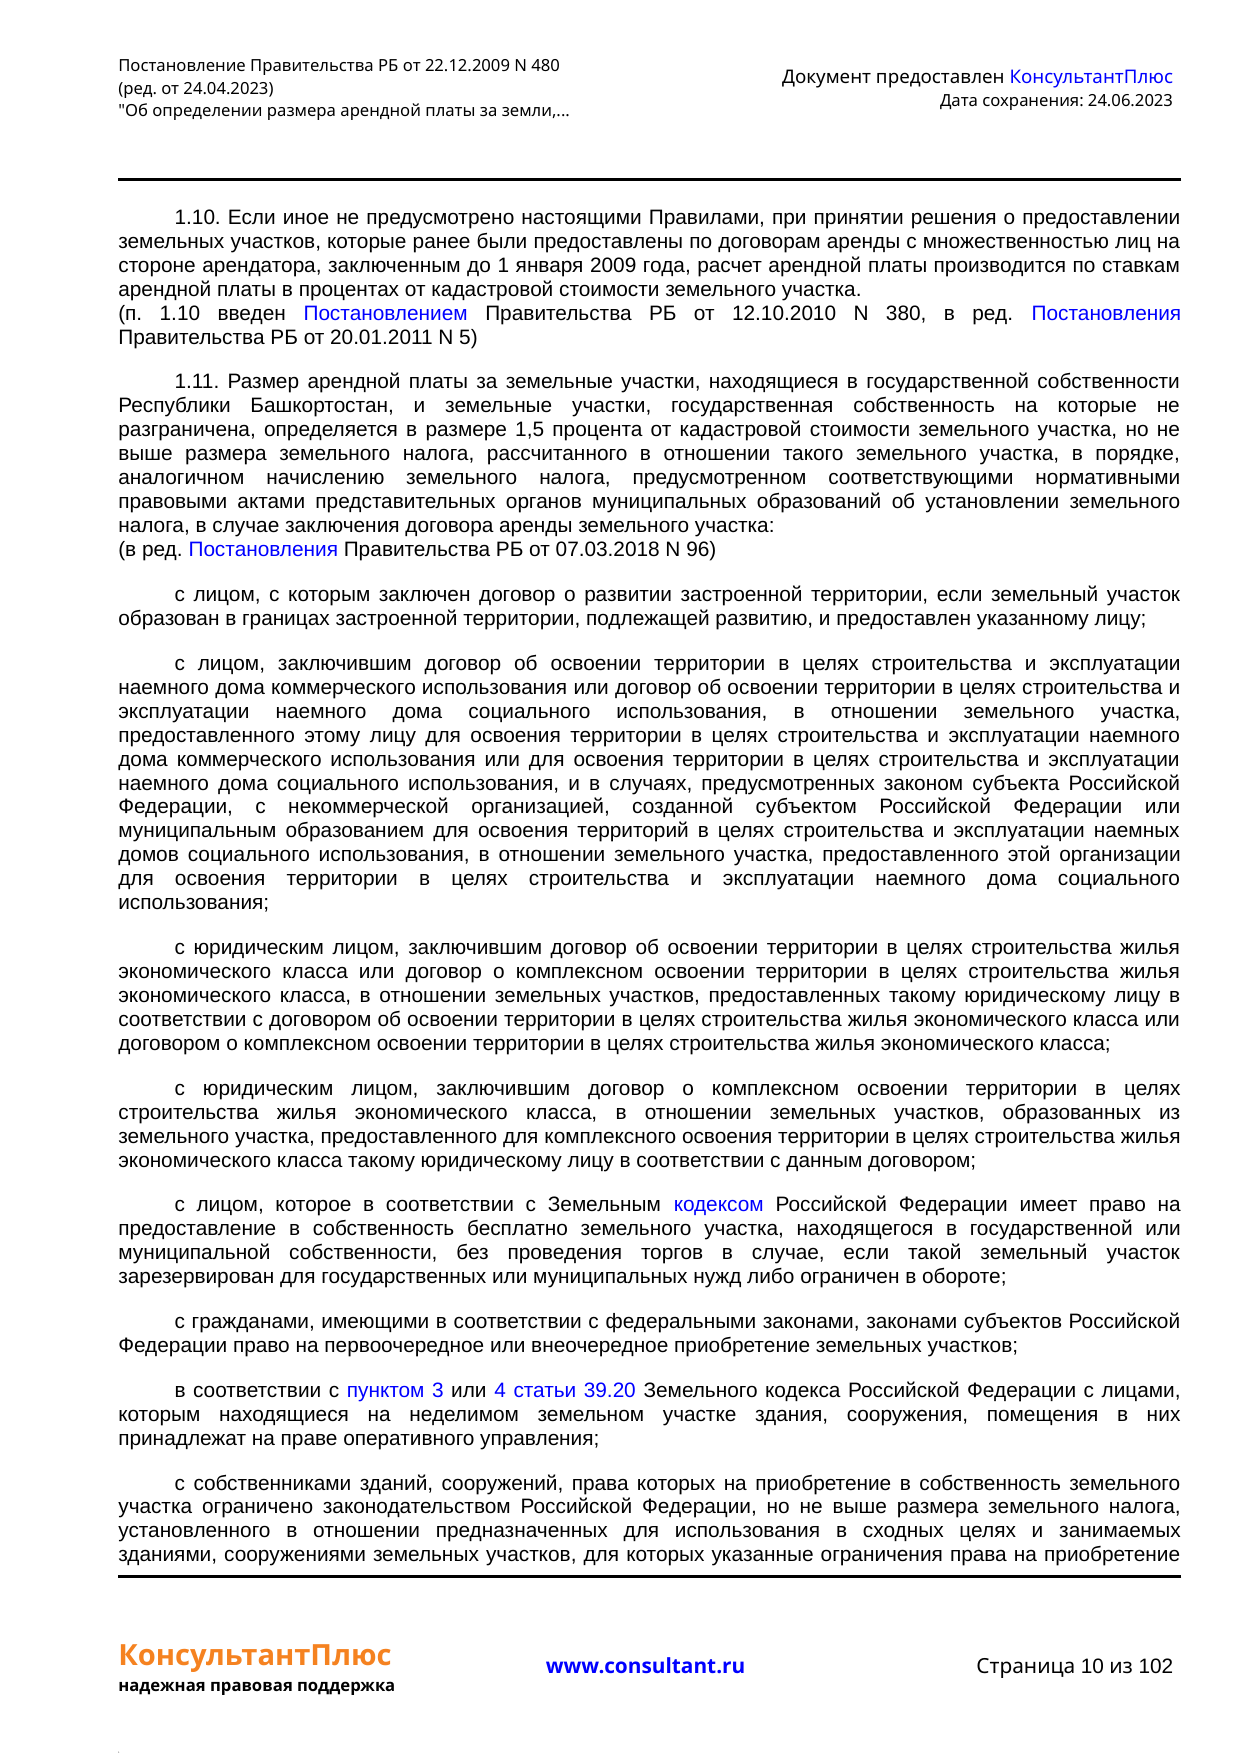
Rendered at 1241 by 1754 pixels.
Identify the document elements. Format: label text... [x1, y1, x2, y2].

text с лицом, с которым заключен договор о развитии застроенной территории, если земельный участок образован в границах застроенной территории, подлежащей развитию, и предоставлен указанному лицу; [118, 582, 1181, 630]
text с юридическим лицом, заключившим договор об освоении территории в целях строительства жилья экономического класса или договор о комплексном освоении территории в целях строительства жилья экономического класса, в отношении земельных участков, предоставленных такому юридическому лицу в соответствии с договором об освоении территории в целях строительства жилья экономического класса или договором о комплексном освоении территории в целях строительства жилья экономического класса; [118, 935, 1181, 1055]
text (в ред. Постановления Правительства РБ от 07.03.2018 N 96) [118, 537, 1181, 561]
text 1.11. Размер арендной платы за земельные участки, находящиеся в государственной собственности Республики Башкортостан, и земельные участки, государственная собственность на которые не разграничена, определяется в размере 1,5 процента от кадастровой стоимости земельного участка, но не выше размера земельного налога, рассчитанного в отношении такого земельного участка, в порядке, аналогичном начислению земельного налога, предусмотренном соответствующими нормативными правовыми актами представительных органов муниципальных образований об установлении земельного налога, в случае заключения договора аренды земельного участка: [118, 369, 1181, 537]
text с юридическим лицом, заключившим договор о комплексном освоении территории в целях строительства жилья экономического класса, в отношении земельных участков, образованных из земельного участка, предоставленного для комплексного освоения территории в целях строительства жилья экономического класса такому юридическому лицу в соответствии с данным договором; [118, 1076, 1181, 1171]
text (п. 1.10 введен Постановлением Правительства РБ от 12.10.2010 N 380, в ред. Постановления Правительства РБ от 20.01.2011 N 5) [118, 301, 1181, 348]
text с лицом, заключившим договор об освоении территории в целях строительства и эксплуатации наемного дома коммерческого использования или договор об освоении территории в целях строительства и эксплуатации наемного дома социального использования, в отношении земельного участка, предоставленного этому лицу для освоения территории в целях строительства и эксплуатации наемного дома коммерческого использования или для освоения территории в целях строительства и эксплуатации наемного дома социального использования, и в случаях, предусмотренных законом субъекта Российской Федерации, с некоммерческой организацией, созданной субъектом Российской Федерации или муниципальным образованием для освоения территорий в целях строительства и эксплуатации наемных домов социального использования, в отношении земельного участка, предоставленного этой организации для освоения территории в целях строительства и эксплуатации наемного дома социального использования; [118, 651, 1181, 914]
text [118, 1470, 1181, 1566]
text 1.10. Если иное не предусмотрено настоящими Правилами, при принятии решения о предоставлении земельных участков, которые ранее были предоставлены по договорам аренды с множественностью лиц на стороне арендатора, заключенным до 1 января 2009 года, расчет арендной платы производится по ставкам арендной платы в процентах от кадастровой стоимости земельного участка. [118, 205, 1181, 301]
text с гражданами, имеющими в соответствии с федеральными законами, законами субъектов Российской Федерации право на первоочередное или внеочередное приобретение земельных участков; [118, 1309, 1181, 1357]
text в соответствии с пунктом 3 или 4 статьи 39.20 Земельного кодекса Российской Федерации с лицами, которым находящиеся на неделимом земельном участке здания, сооружения, помещения в них принадлежат на праве оперативного управления; [118, 1378, 1181, 1449]
text с лицом, которое в соответствии с Земельным кодексом Российской Федерации имеет право на предоставление в собственность бесплатно земельного участка, находящегося в государственной или муниципальной собственности, без проведения торгов в случае, если такой земельный участок зарезервирован для государственных или муниципальных нужд либо ограничен в обороте; [118, 1192, 1181, 1288]
